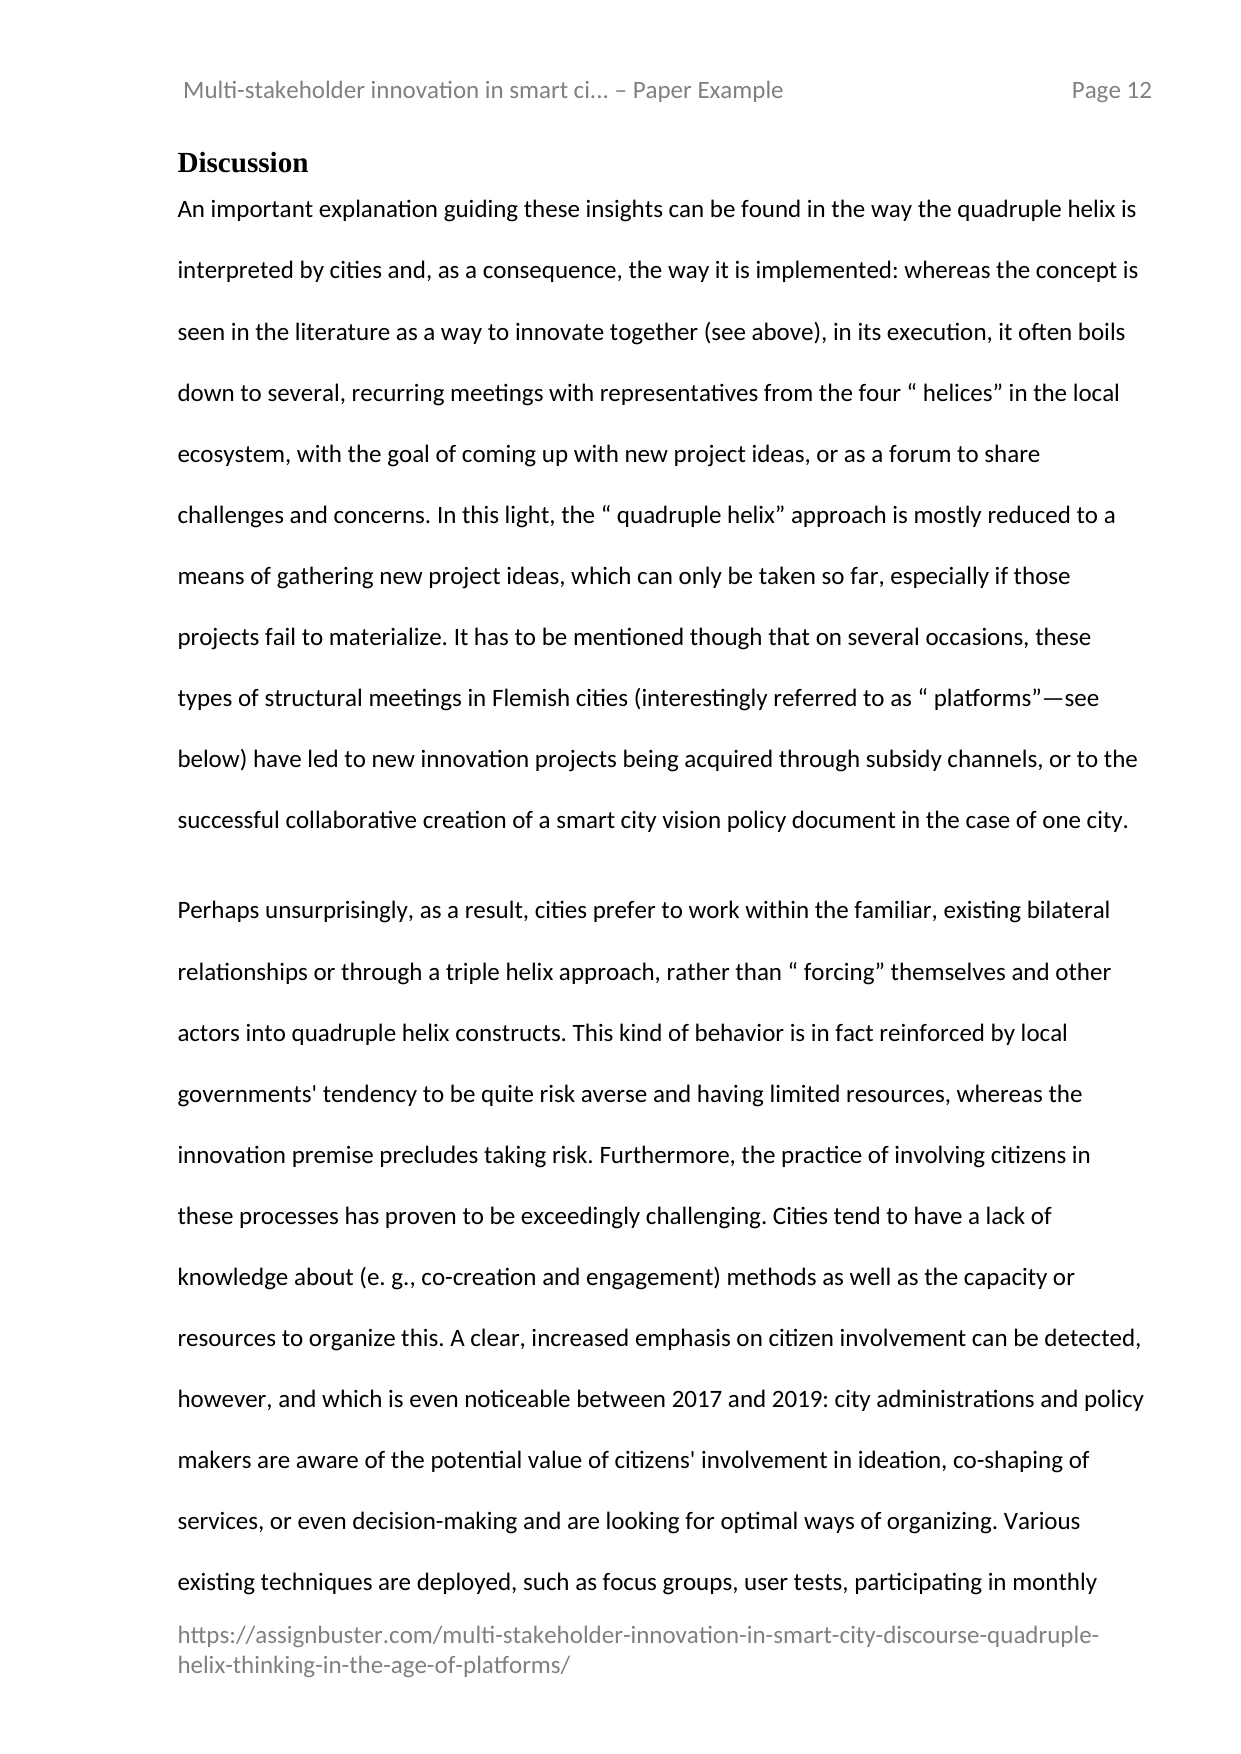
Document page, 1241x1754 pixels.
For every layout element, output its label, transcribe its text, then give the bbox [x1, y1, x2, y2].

subtitle Discussion [177, 145, 1152, 178]
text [177, 894, 1152, 1597]
text An important explanation guiding these insights can be found in the way the quadruple helix is interpreted by cities and, as a consequence, the way it is implemented: whereas the concept is seen in the literature as a way to innovate together (see above), in its execution, it often boils down to several, recurring meetings with representatives from the four “ helices” in the local ecosystem, with the goal of coming up with new project ideas, or as a forum to share challenges and concerns. In this light, the “ quadruple helix” approach is mostly reduced to a means of gathering new project ideas, which can only be taken so far, especially if those projects fail to materialize. It has to be mentioned though that on several occasions, these types of structural meetings in Flemish cities (interestingly referred to as “ platforms”—see below) have led to new innovation projects being acquired through subsidy channels, or to the successful collaborative creation of a smart city vision policy document in the case of one city. [177, 194, 1152, 834]
